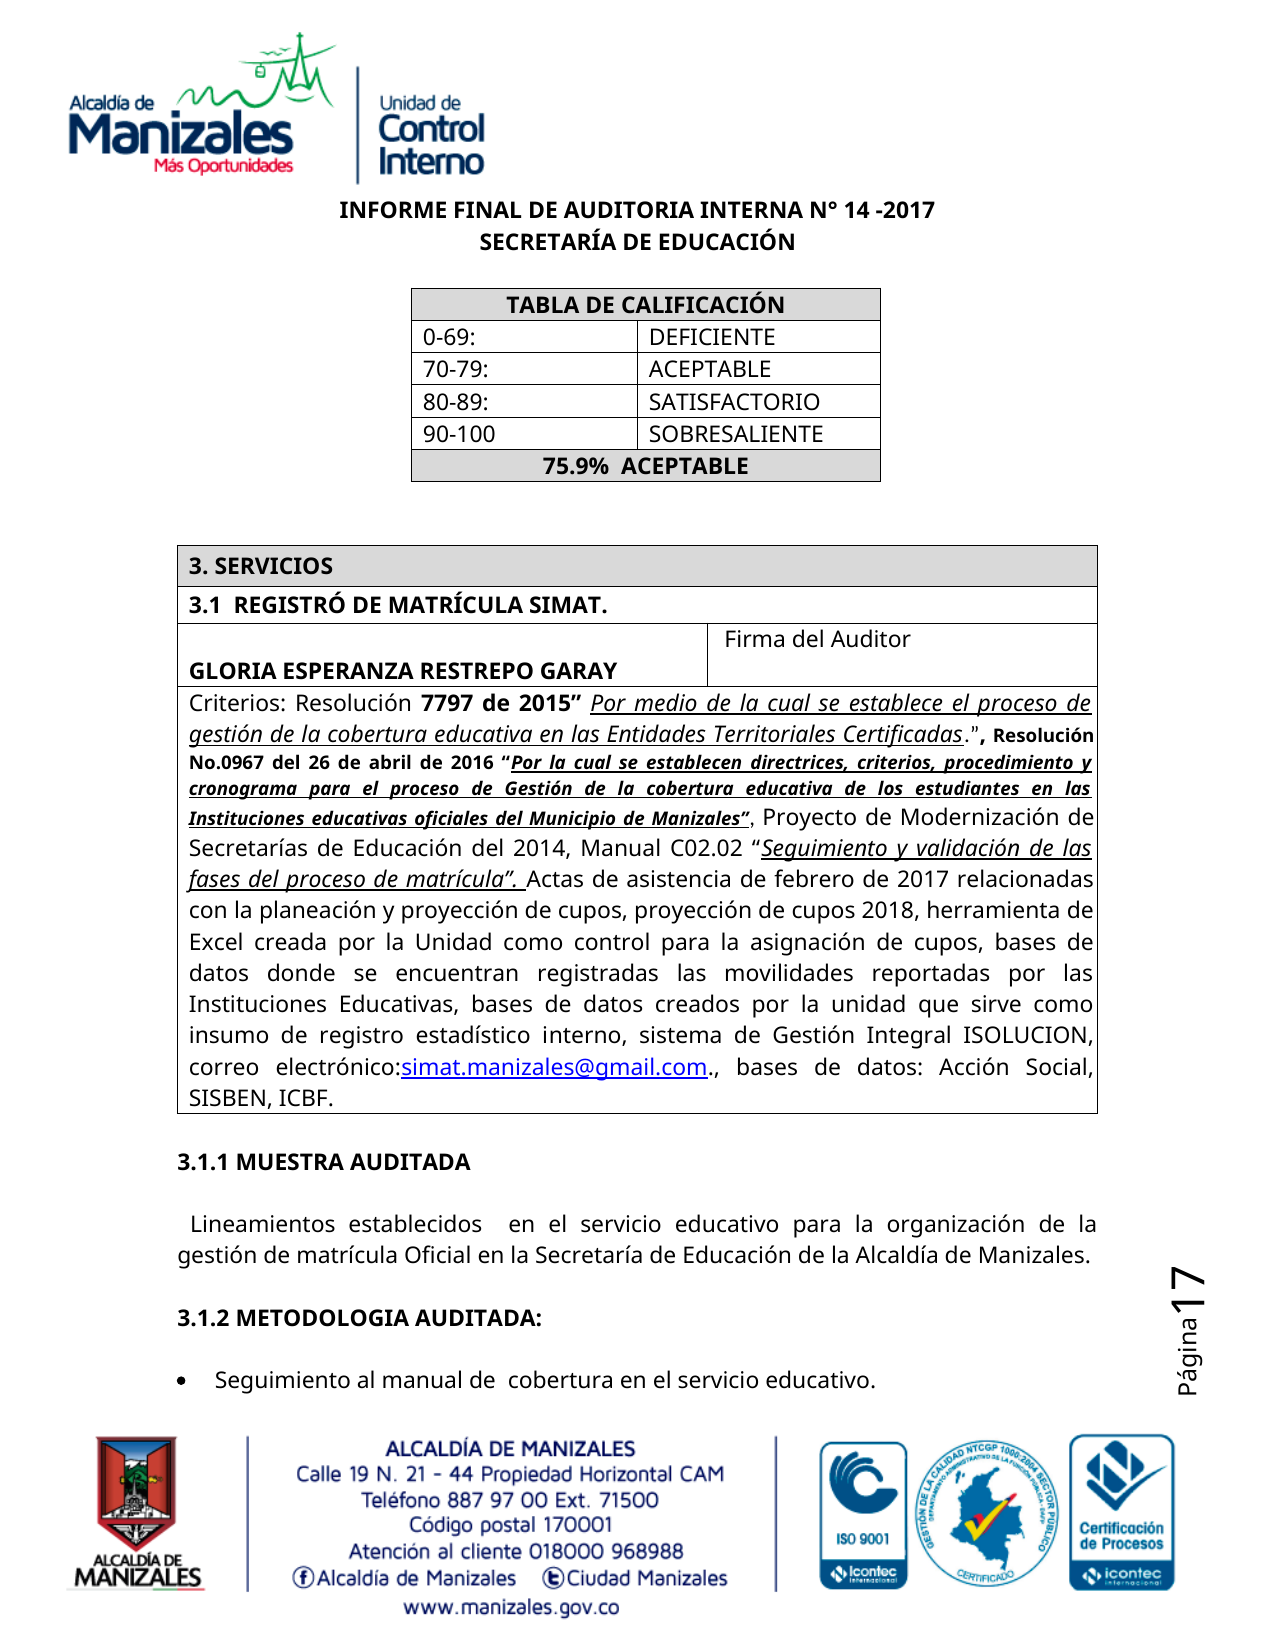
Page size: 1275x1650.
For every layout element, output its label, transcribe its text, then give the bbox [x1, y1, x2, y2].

text 3.1.1 MUESTRA AUDITADA [177, 1145, 1098, 1177]
list Seguimiento al manual de cobertura en el servicio educativo. [177, 1364, 1098, 1395]
table_cell 70-79: [412, 353, 637, 384]
table_cell SATISFACTORIO [638, 385, 880, 417]
table_header 3. SERVICIOS [178, 546, 1097, 586]
table_cell SOBRESALIENTE [638, 418, 880, 449]
table_cell 90-100 [412, 418, 637, 449]
table_cell [178, 687, 1097, 1113]
table_cell 0-69: [412, 321, 637, 352]
table_cell 3.1 REGISTRÓ DE MATRÍCULA SIMAT. [178, 587, 1097, 622]
text Lineamientos establecidos en el servicio educativo para la organización de la gestión de matrícula Oficial en la Secretaría de Educación de la Alcaldía de Manizales. [177, 1208, 1098, 1270]
table_cell DEFICIENTE [638, 321, 880, 352]
picture [0, 0, 1257, 1650]
table_header TABLA DE CALIFICACIÓN [412, 289, 880, 320]
table_cell 80-89: [412, 385, 637, 417]
table_cell GLORIA ESPERANZA RESTREPO GARAY [178, 624, 707, 686]
table_cell Firma del Auditor [708, 624, 1097, 686]
table_cell 75.9% ACEPTABLE [412, 450, 880, 481]
table_cell ACEPTABLE [638, 353, 880, 384]
text 3.1.2 METODOLOGIA AUDITADA: [177, 1302, 1098, 1333]
